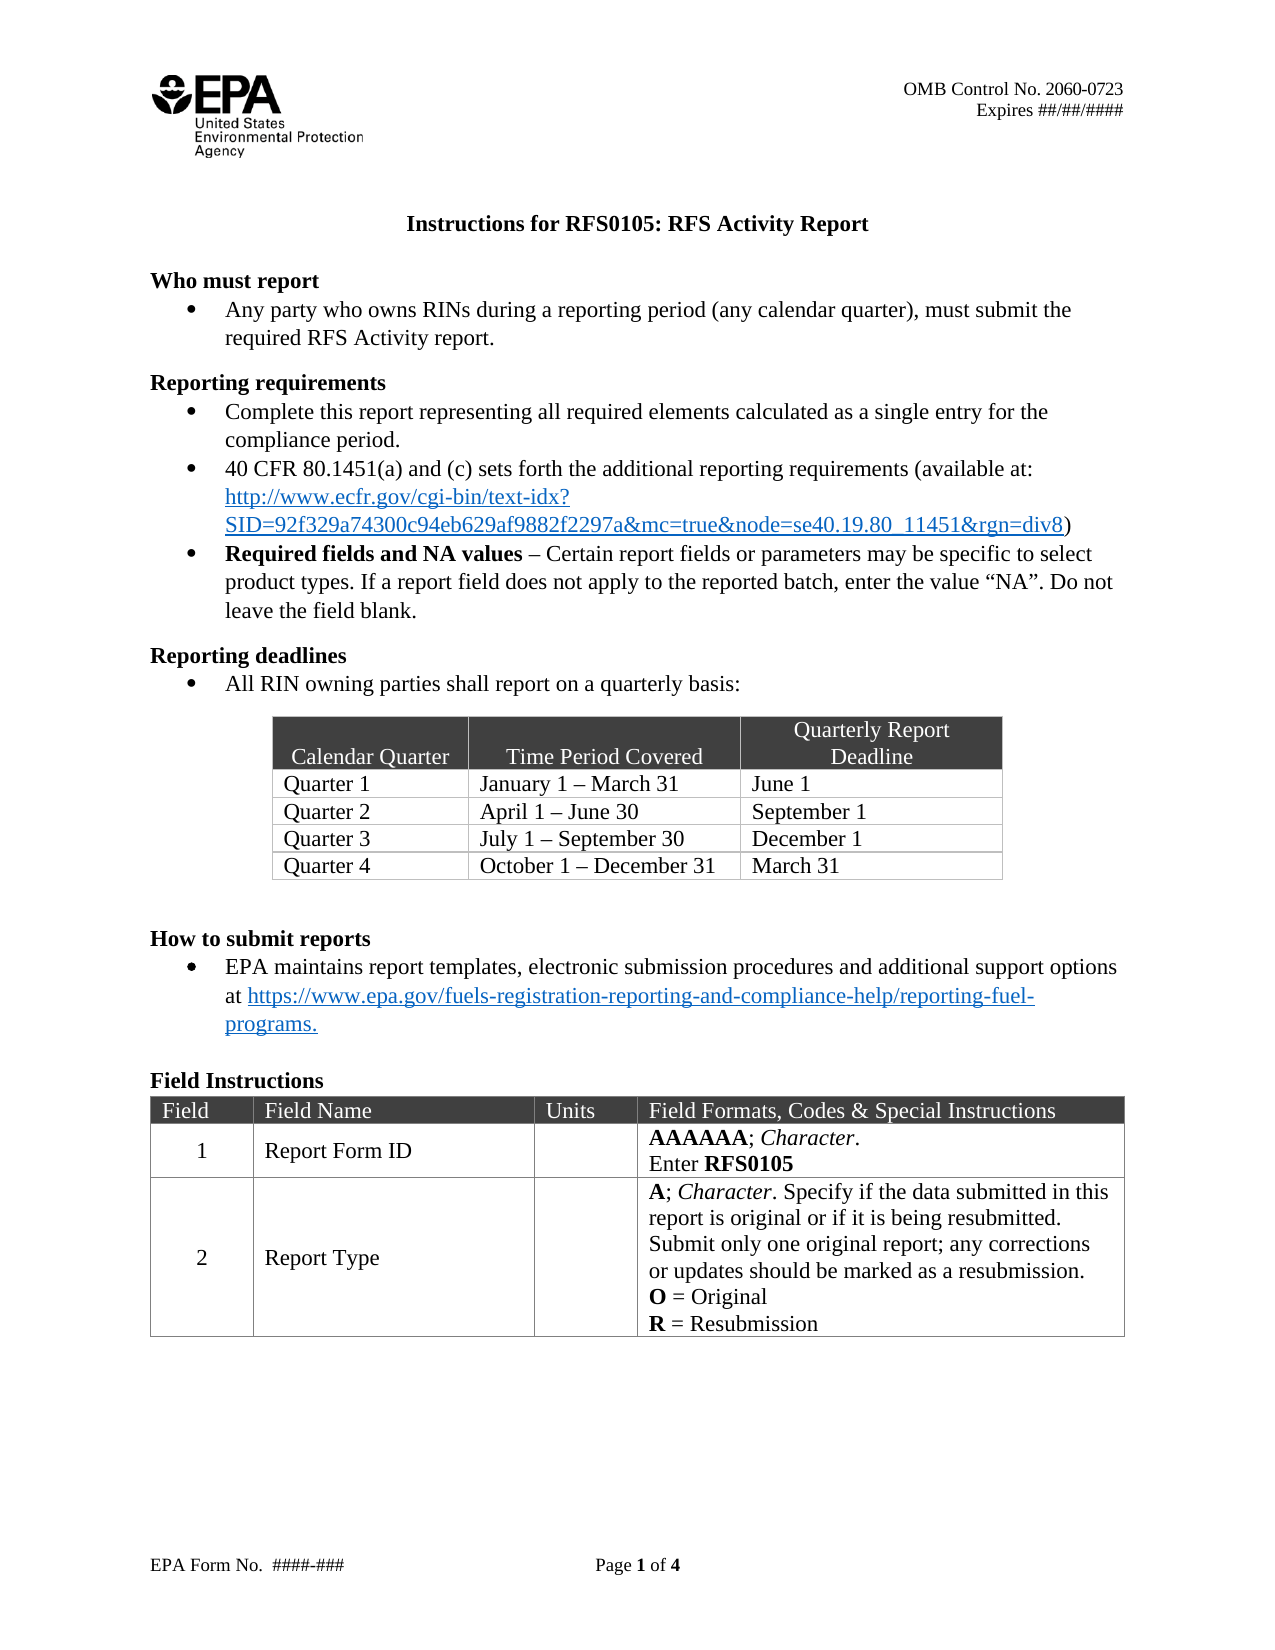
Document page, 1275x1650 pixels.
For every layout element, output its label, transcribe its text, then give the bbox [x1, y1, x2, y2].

table_cell Quarter 2 [273, 798, 468, 824]
table_cell [535, 1178, 637, 1336]
table_cell Quarter 1 [273, 770, 468, 797]
list EPA maintains report templates, electronic submission procedures and additional support options at https://www.epa.gov/fuels-registration-reporting-and-compliance-help/reporting-fuel-programs. [187, 953, 1125, 1037]
table_cell 2 [151, 1178, 253, 1336]
table_cell June 1 [741, 770, 1002, 797]
table_header Calendar Quarter [273, 717, 468, 769]
table_cell AAAAAA; Character. Enter RFS0105 [638, 1124, 1124, 1177]
picture [152, 75, 363, 158]
table_cell March 31 [741, 853, 1002, 879]
text Field Instructions [150, 1067, 1125, 1093]
table_cell [535, 1124, 637, 1177]
table_cell January 1 – March 31 [469, 770, 740, 797]
table_cell Report Type [254, 1178, 534, 1336]
table_header Field Name [254, 1097, 534, 1123]
text Reporting deadlines [150, 642, 1125, 668]
table_cell September 1 [741, 798, 1002, 824]
text Instructions for RFS0105: RFS Activity Report [150, 211, 1125, 237]
table_header Field Formats, Codes & Special Instructions [638, 1097, 1124, 1123]
table_cell April 1 – June 30 [469, 798, 740, 824]
text Who must report [150, 267, 1125, 294]
text Reporting requirements [150, 369, 1125, 396]
list All RIN owning parties shall report on a quarterly basis: [187, 670, 1125, 697]
table_header Units [535, 1097, 637, 1123]
table_cell A; Character. Specify if the data submitted in this report is original or if it is being resubmitted. Submit only one original report; any corrections or updates should be marked as a resubmission. O = Original R = Resubmission [638, 1178, 1124, 1336]
list 40 CFR 80.1451(a) and (c) sets forth the additional reporting requirements (available at: http://www.ecfr.gov/cgi-bin/text-idx?SID=92f329a74300c94eb629af9882f2297a&mc=true&node=se40.19.80_11451&rgn=div8) [187, 455, 1125, 538]
table_cell December 1 [741, 825, 1002, 851]
table_header Quarterly Report Deadline [741, 717, 1002, 769]
table_cell October 1 – December 31 [469, 853, 740, 879]
table_cell Quarter 3 [273, 825, 468, 851]
table_header Time Period Covered [469, 717, 740, 769]
table_cell July 1 – September 30 [469, 825, 740, 851]
table_cell 1 [151, 1124, 253, 1177]
text How to submit reports [150, 925, 1125, 951]
list Complete this report representing all required elements calculated as a single entry for the compliance period. [187, 398, 1125, 453]
list Any party who owns RINs during a reporting period (any calendar quarter), must submit the required RFS Activity report. [187, 296, 1125, 351]
table_cell Quarter 4 [273, 853, 468, 879]
table_header Field [151, 1097, 253, 1123]
table_cell Report Form ID [254, 1124, 534, 1177]
list Required fields and NA values – Certain report fields or parameters may be specific to select product types. If a report field does not apply to the reported batch, enter the value “NA”. Do not leave the field blank. [187, 540, 1125, 623]
